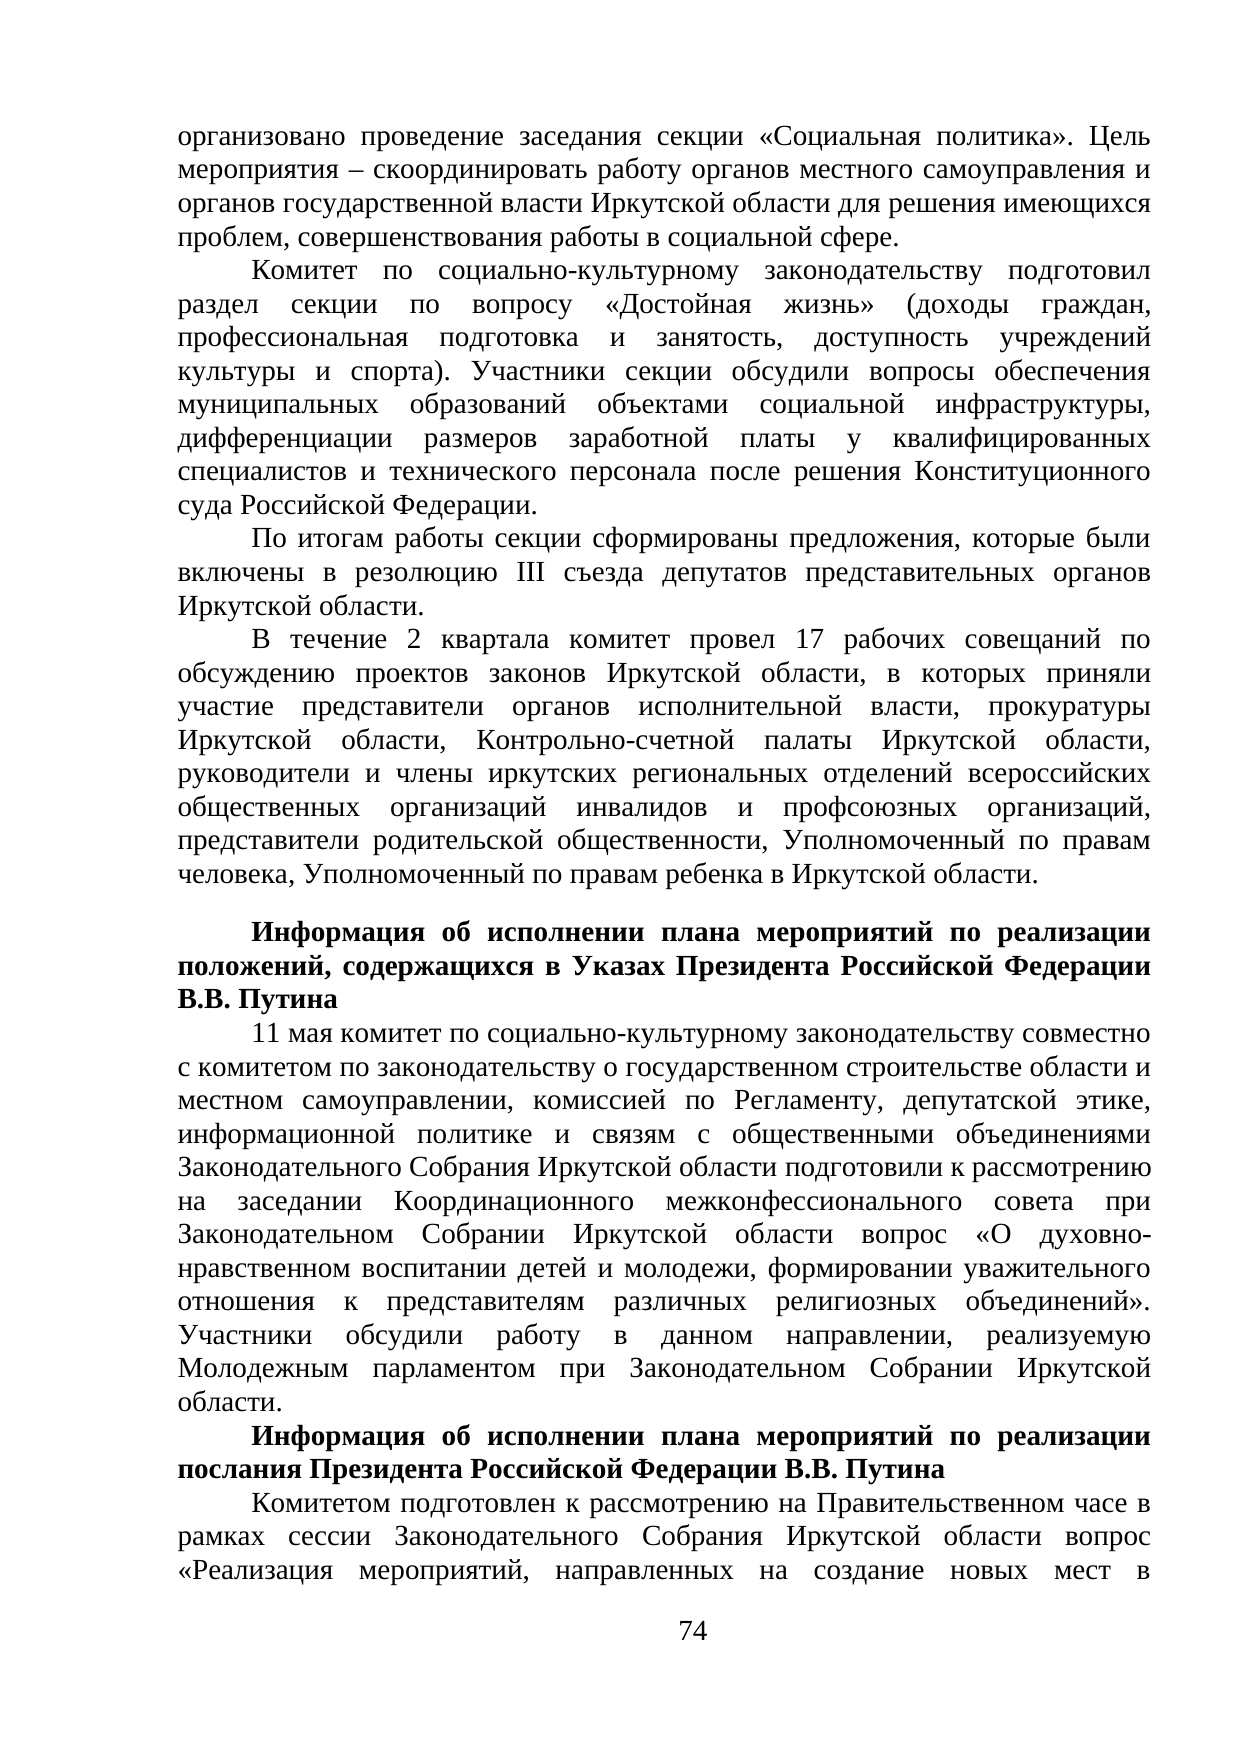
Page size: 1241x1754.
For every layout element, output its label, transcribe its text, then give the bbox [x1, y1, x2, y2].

text Информация об исполнении плана мероприятий по реализации послания Президента Российской Федерации В.В. Путина [177, 1418, 1152, 1485]
text Комитет по социально-культурному законодательству подготовил раздел секции по вопросу «Достойная жизнь» (доходы граждан, профессиональная подготовка и занятость, доступность учреждений культуры и спорта). Участники секции обсудили вопросы обеспечения муниципальных образований объектами социальной инфраструктуры, дифференциации размеров заработной платы у квалифицированных специалистов и технического персонала после решения Конституционного суда Российской Федерации. [177, 252, 1152, 521]
text 11 мая комитет по социально-культурному законодательству совместно с комитетом по законодательству о государственном строительстве области и местном самоуправлении, комиссией по Регламенту, депутатской этике, информационной политике и связям с общественными объединениями Законодательного Собрания Иркутской области подготовили к рассмотрению на заседании Координационного межконфессионального совета при Законодательном Собрании Иркутской области вопрос «О духовно-нравственном воспитании детей и молодежи, формировании уважительного отношения к представителям различных религиозных объединений». Участники обсудили работу в данном направлении, реализуемую Молодежным парламентом при Законодательном Собрании Иркутской области. [177, 1015, 1152, 1418]
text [177, 118, 1152, 252]
text По итогам работы секции сформированы предложения, которые были включены в резолюцию III съезда депутатов представительных органов Иркутской области. [177, 521, 1152, 621]
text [177, 1485, 1152, 1585]
text Информация об исполнении плана мероприятий по реализации положений, содержащихся в Указах Президента Российской Федерации В.В. Путина [177, 914, 1152, 1015]
text В течение 2 квартала комитет провел 17 рабочих совещаний по обсуждению проектов законов Иркутской области, в которых приняли участие представители органов исполнительной власти, прокуратуры Иркутской области, Контрольно-счетной палаты Иркутской области, руководители и члены иркутских региональных отделений всероссийских общественных организаций инвалидов и профсоюзных организаций, представители родительской общественности, Уполномоченный по правам человека, Уполномоченный по правам ребенка в Иркутской области. [177, 621, 1152, 889]
